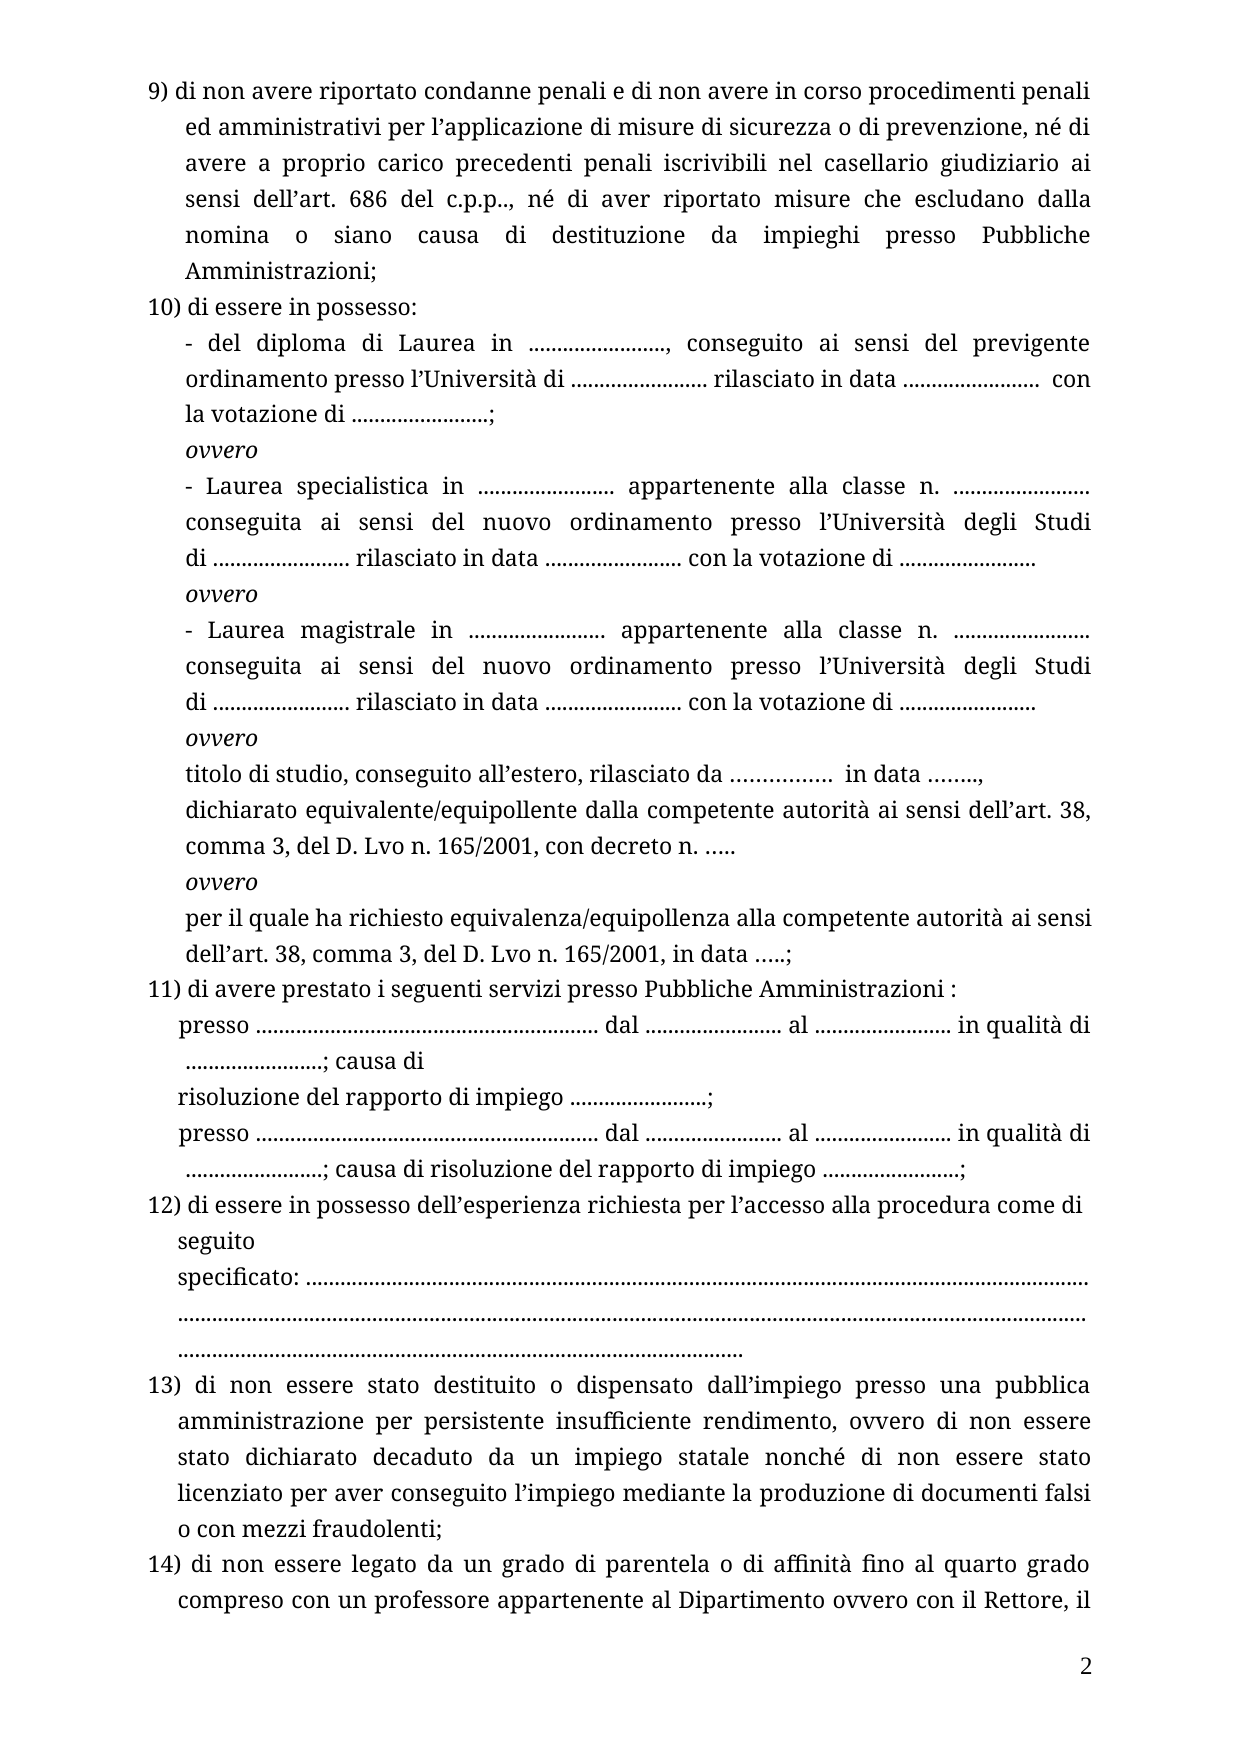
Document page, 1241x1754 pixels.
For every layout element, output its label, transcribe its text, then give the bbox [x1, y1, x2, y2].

text presso ............................................................ dal ........................ al ........................ in qualità di ........................; causa di [148, 1009, 1092, 1077]
text titolo di studio, conseguito all’estero, rilasciato da ……………. in data …….., [185, 758, 1092, 789]
text 13) di non essere stato destituito o dispensato dall’impiego presso una pubblica amministrazione per persistente insufficiente rendimento, ovvero di non essere stato dichiarato decaduto da un impiego statale nonché di non essere stato licenziato per aver conseguito l’impiego mediante la produzione di documenti falsi o con mezzi fraudolenti; [148, 1369, 1092, 1544]
text - Laurea specialistica in ........................ appartenente alla classe n. ........................ conseguita ai sensi del nuovo ordinamento presso l’Università degli Studi di ........................ rilasciato in data ........................ con la votazione di ........................ [185, 470, 1092, 573]
text 10) di essere in possesso: [148, 291, 1092, 322]
text ovvero [185, 578, 1092, 609]
text ovvero [185, 434, 1092, 466]
text dichiarato equivalente/equipollente dalla competente autorità ai sensi dell’art. 38, comma 3, del D. Lvo n. 165/2001, con decreto n. ….. [185, 794, 1092, 861]
text 9) di non avere riportato condanne penali e di non avere in corso procedimenti penali ed amministrativi per l’applicazione di misure di sicurezza o di prevenzione, né di avere a proprio carico precedenti penali iscrivibili nel casellario giudiziario ai sensi dell’art. 686 del c.p.p.., né di aver riportato misure che escludano dalla nomina o siano causa di destituzione da impieghi presso Pubbliche Amministrazioni; [148, 75, 1092, 286]
text ovvero [185, 722, 1092, 753]
text ovvero [185, 866, 1092, 897]
text per il quale ha richiesto equivalenza/equipollenza alla competente autorità ai sensi dell’art. 38, comma 3, del D. Lvo n. 165/2001, in data …..; [185, 902, 1092, 969]
text presso ............................................................ dal ........................ al ........................ in qualità di ........................; causa di risoluzione del rapporto di impiego ........................; [148, 1117, 1092, 1184]
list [148, 1548, 1092, 1616]
text - del diploma di Laurea in ........................, conseguito ai sensi del previgente ordinamento presso l’Università di ........................ rilasciato in data ........................ con la votazione di ........................; [185, 327, 1092, 430]
text - Laurea magistrale in ........................ appartenente alla classe n. ........................ conseguita ai sensi del nuovo ordinamento presso l’Università degli Studi di ........................ rilasciato in data ........................ con la votazione di ........................ [185, 614, 1092, 717]
text risoluzione del rapporto di impiego ........................; [148, 1081, 1092, 1112]
text 11) di avere prestato i seguenti servizi presso Pubbliche Amministrazioni : [148, 973, 1092, 1005]
text 12) di essere in possesso dell’esperienza richiesta per l’accesso alla procedura come di seguito specificato: ........................................................................................................................................................................................................................................................................................................................................................................................................... [148, 1189, 1092, 1364]
